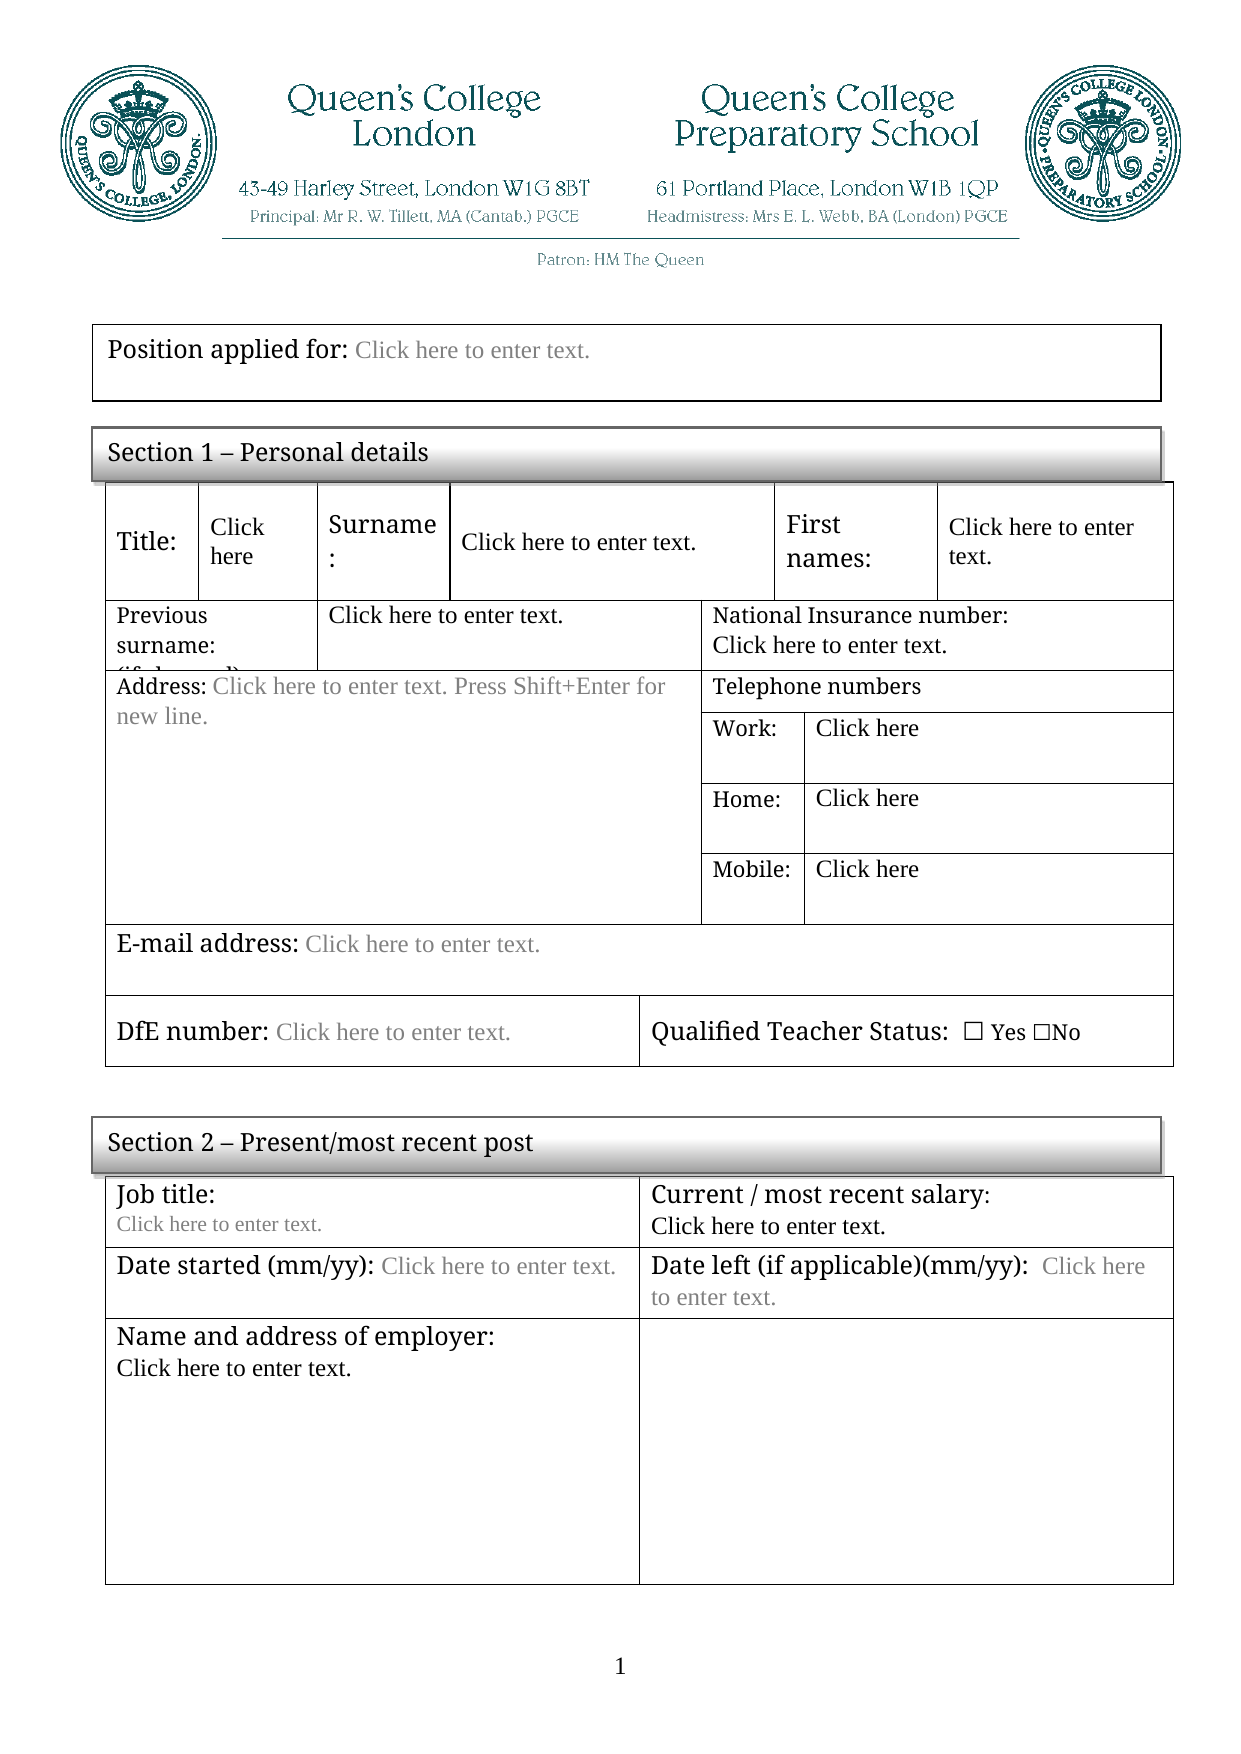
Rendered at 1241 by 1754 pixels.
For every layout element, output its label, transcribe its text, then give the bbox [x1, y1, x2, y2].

table_cell Address: [106, 671, 701, 924]
table_header Job title: [106, 1179, 639, 1247]
table_cell Name and address of employer: [106, 1319, 639, 1583]
picture [2, 11, 1240, 298]
table_cell Telephone numbers [702, 671, 1173, 712]
table_cell Date started (mm/yy): [106, 1248, 639, 1318]
table_cell Previous surname: (if changed) [106, 601, 317, 670]
table_cell E-mail address: [106, 925, 1173, 995]
table_header First names: [775, 486, 937, 599]
table_cell Mobile: [702, 854, 804, 924]
table_cell National Insurance number: [702, 601, 1173, 670]
table_header Current / most recent salary: [640, 1177, 1173, 1247]
table_cell DfE number: [106, 996, 639, 1066]
table_cell Date left (if applicable)(mm/yy): [640, 1248, 1173, 1318]
table_header Surname: [318, 486, 449, 599]
table_cell Home: [702, 784, 804, 853]
table_cell Work: [702, 713, 804, 782]
table_cell [640, 1319, 1173, 1583]
table_cell Qualified Teacher Status: Yes No [640, 996, 1173, 1066]
table_header Title: [106, 486, 198, 599]
